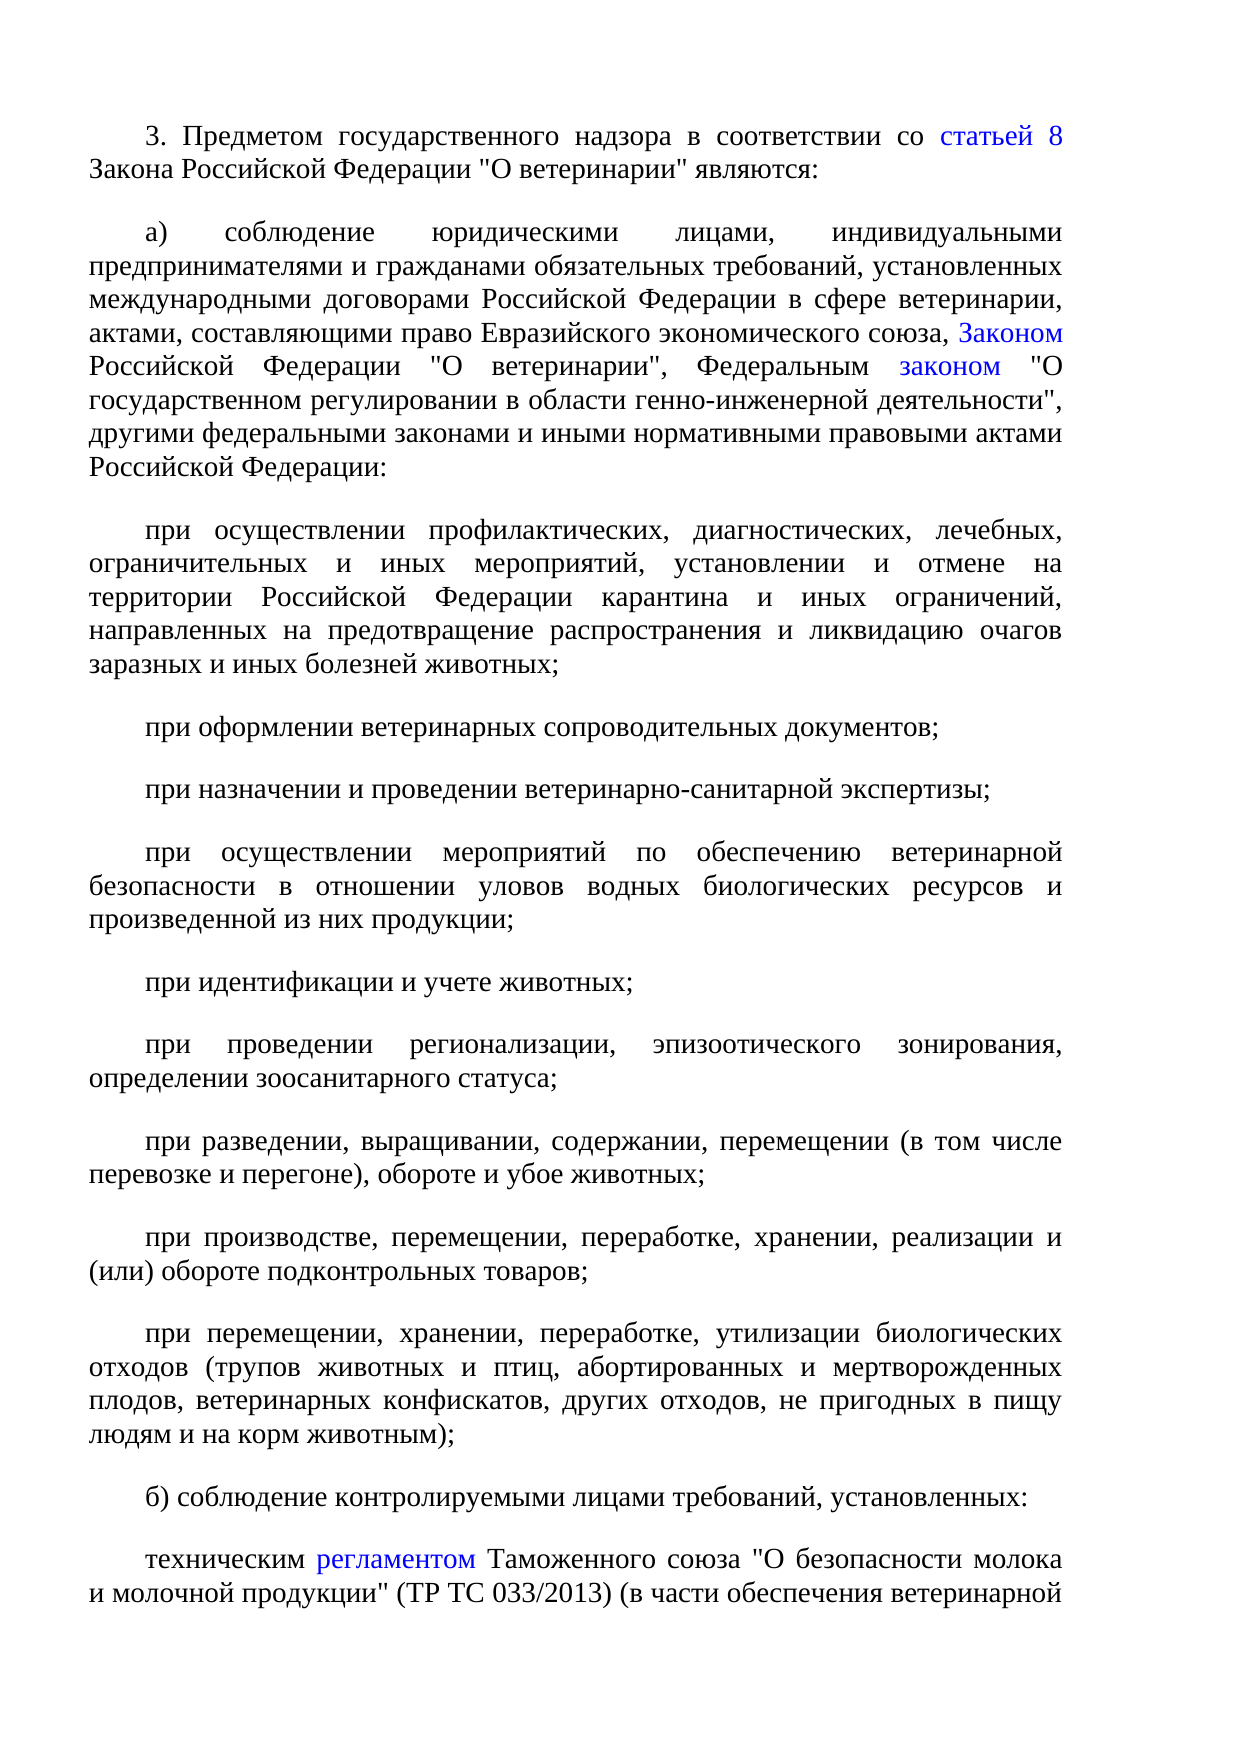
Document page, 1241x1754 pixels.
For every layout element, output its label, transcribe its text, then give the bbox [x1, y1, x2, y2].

text при идентификации и учете животных; [89, 964, 1063, 997]
text при осуществлении мероприятий по обеспечению ветеринарной безопасности в отношении уловов водных биологических ресурсов и произведенной из них продукции; [89, 834, 1063, 935]
text при осуществлении профилактических, диагностических, лечебных, ограничительных и иных мероприятий, установлении и отмене на территории Российской Федерации карантина и иных ограничений, направленных на предотвращение распространения и ликвидацию очагов заразных и иных болезней животных; [89, 512, 1063, 679]
text при проведении регионализации, эпизоотического зонирования, определении зоосанитарного статуса; [89, 1027, 1063, 1094]
text б) соблюдение контролируемыми лицами требований, установленных: [89, 1479, 1063, 1512]
text 3. Предметом государственного надзора в соответствии со статьей 8 Закона Российской Федерации "О ветеринарии" являются: [89, 118, 1063, 185]
text при оформлении ветеринарных сопроводительных документов; [89, 709, 1063, 742]
text а) соблюдение юридическими лицами, индивидуальными предпринимателями и гражданами обязательных требований, установленных международными договорами Российской Федерации в сфере ветеринарии, актами, составляющими право Евразийского экономического союза, Законом Российской Федерации "О ветеринарии", Федеральным законом "О государственном регулировании в области генно-инженерной деятельности", другими федеральными законами и иными нормативными правовыми актами Российской Федерации: [89, 214, 1063, 483]
text при перемещении, хранении, переработке, утилизации биологических отходов (трупов животных и птиц, абортированных и мертворожденных плодов, ветеринарных конфискатов, других отходов, не пригодных в пищу людям и на корм животным); [89, 1315, 1063, 1449]
text при производстве, перемещении, переработке, хранении, реализации и (или) обороте подконтрольных товаров; [89, 1219, 1063, 1286]
text при разведении, выращивании, содержании, перемещении (в том числе перевозке и перегоне), обороте и убое животных; [89, 1123, 1063, 1190]
text при назначении и проведении ветеринарно-санитарной экспертизы; [89, 771, 1063, 805]
